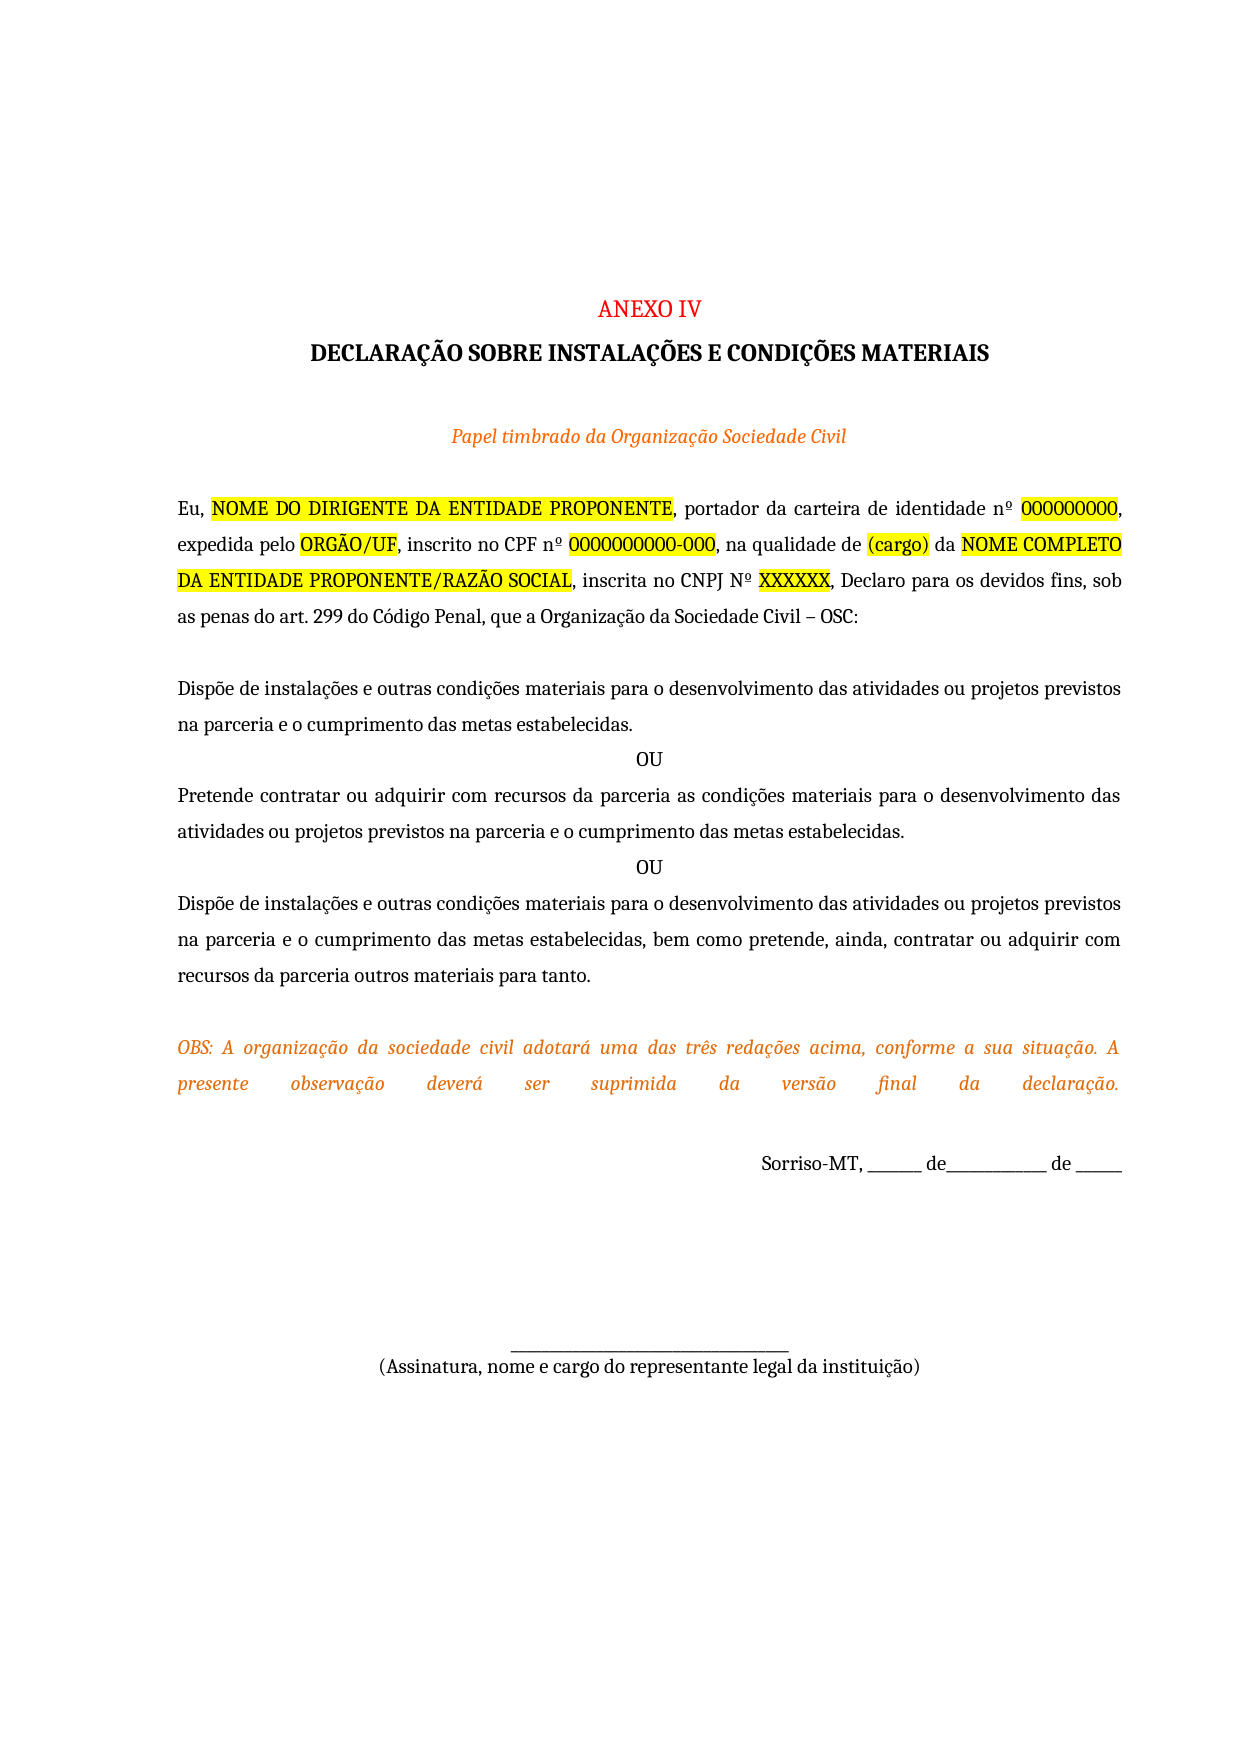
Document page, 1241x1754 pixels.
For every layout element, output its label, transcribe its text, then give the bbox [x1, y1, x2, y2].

text Pretende contratar ou adquirir com recursos da parceria as condições materiais para o desenvolvimento das atividades ou projetos previstos na parceria e o cumprimento das metas estabelecidas. [177, 784, 1122, 844]
text (Assinatura, nome e cargo do representante legal da instituição) [177, 1355, 1122, 1379]
text ____________________________________ [177, 1331, 1122, 1355]
text Eu, NOME DO DIRIGENTE DA ENTIDADE PROPONENTE, portador da carteira de identidade nº 000000000, expedida pelo ORGÃO/UF, inscrito no CPF nº 0000000000-000, na qualidade de (cargo) da NOME COMPLETO DA ENTIDADE PROPONENTE/RAZÃO SOCIAL, inscrita no CNPJ Nº XXXXXX, Declaro para os devidos fins, sob as penas do art. 299 do Código Penal, que a Organização da Sociedade Civil – OSC: [177, 497, 1122, 628]
text Dispõe de instalações e outras condições materiais para o desenvolvimento das atividades ou projetos previstos na parceria e o cumprimento das metas estabelecidas. [177, 676, 1122, 736]
text OU [177, 748, 1122, 772]
text Papel timbrado da Organização Sociedade Civil [177, 425, 1122, 449]
text OU [177, 856, 1122, 880]
text DECLARAÇÃO SOBRE INSTALAÇÕES E CONDIÇÕES MATERIAIS [177, 338, 1122, 367]
text Sorriso-MT, _______ de_____________ de ______ [177, 1151, 1122, 1175]
text ANEXO IV [177, 295, 1122, 324]
text Dispõe de instalações e outras condições materiais para o desenvolvimento das atividades ou projetos previstos na parceria e o cumprimento das metas estabelecidas, bem como pretende, ainda, contratar ou adquirir com recursos da parceria outros materiais para tanto. [177, 892, 1122, 988]
text OBS: A organização da sociedade civil adotará uma das três redações acima, conforme a sua situação. A presente observação deverá ser suprimida da versão final da declaração. [177, 1036, 1122, 1137]
